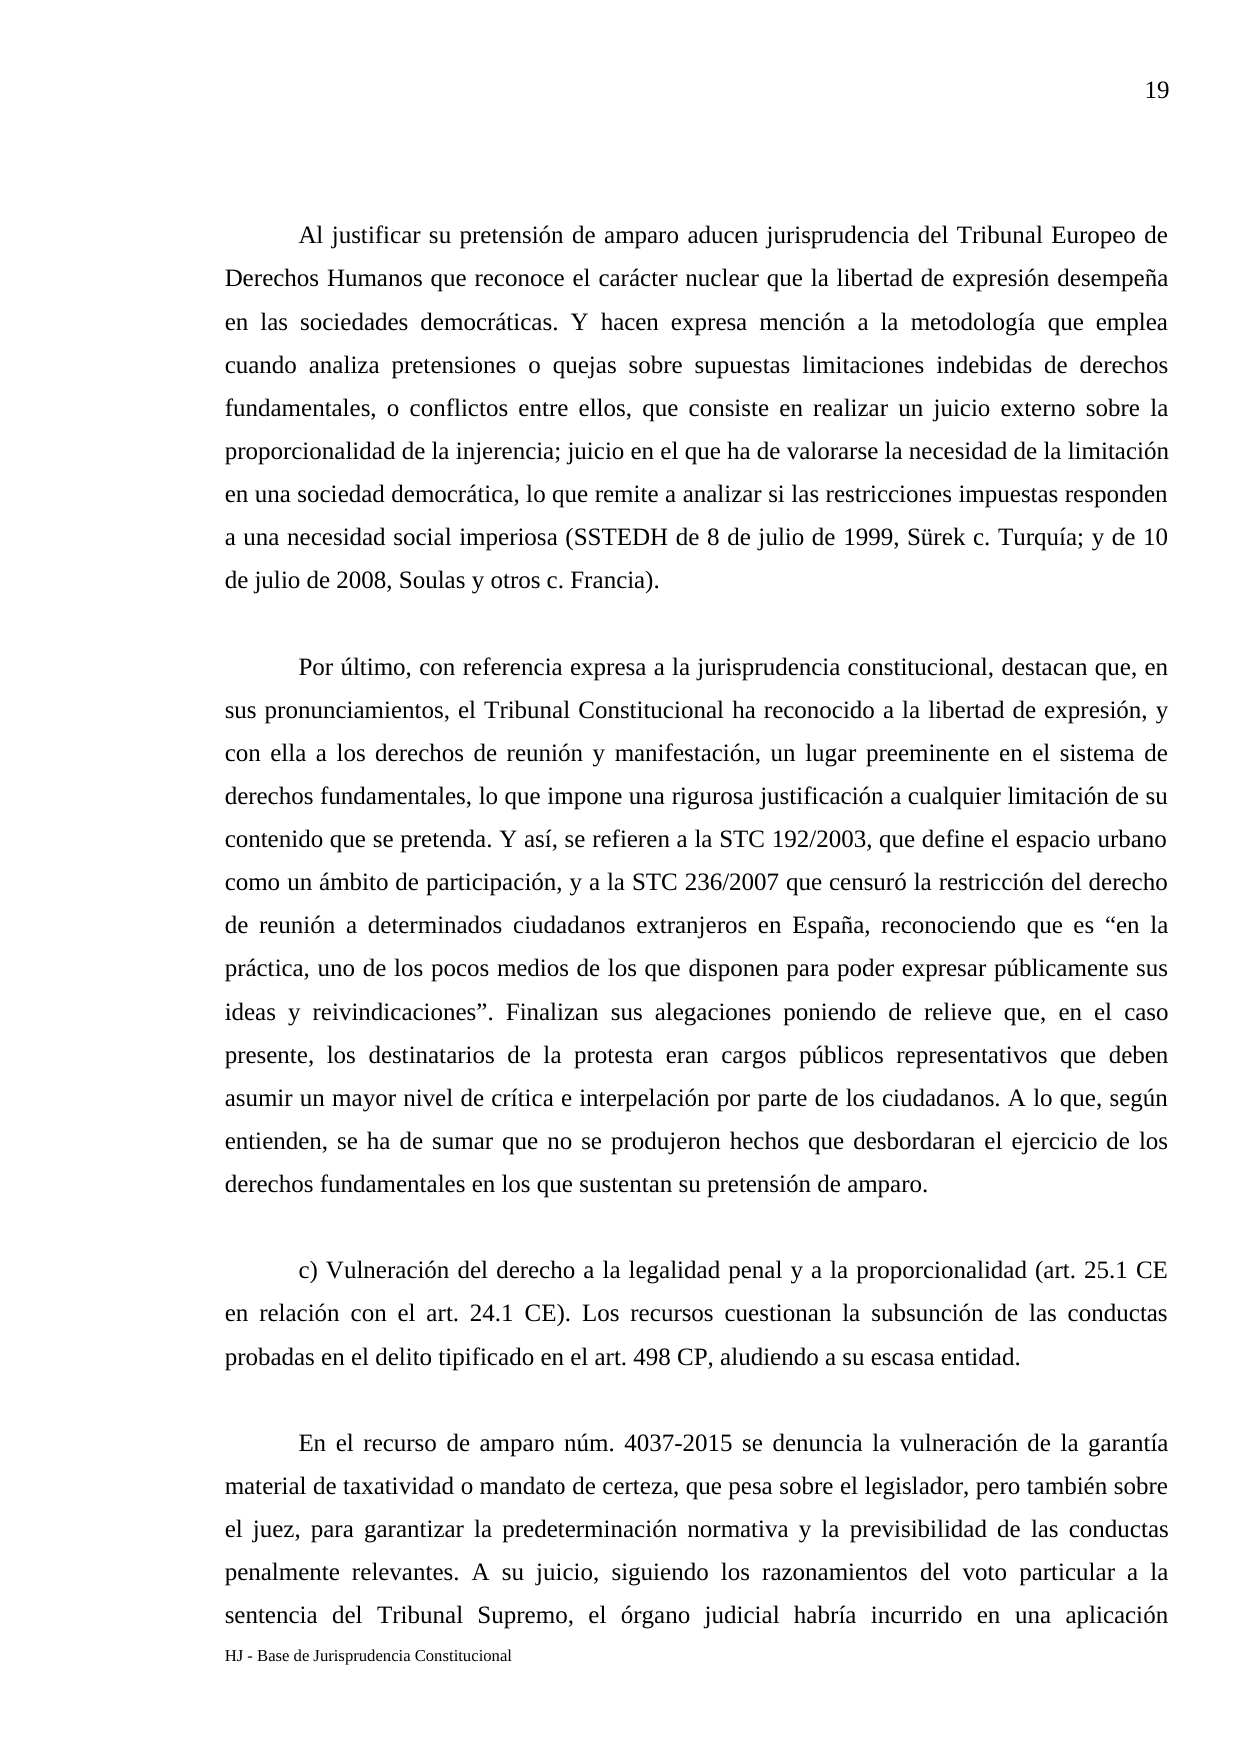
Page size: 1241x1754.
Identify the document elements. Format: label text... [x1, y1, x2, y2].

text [224, 1428, 1169, 1629]
text Al justificar su pretensión de amparo aducen jurisprudencia del Tribunal Europeo de Derechos Humanos que reconoce el carácter nuclear que la libertad de expresión desempeña en las sociedades democráticas. Y hacen expresa mención a la metodología que emplea cuando analiza pretensiones o quejas sobre supuestas limitaciones indebidas de derechos fundamentales, o conflictos entre ellos, que consiste en realizar un juicio externo sobre la proporcionalidad de la injerencia; juicio en el que ha de valorarse la necesidad de la limitación en una sociedad democrática, lo que remite a analizar si las restricciones impuestas responden a una necesidad social imperiosa (SSTEDH de 8 de julio de 1999, Sürek c. Turquía; y de 10 de julio de 2008, Soulas y otros c. Francia). [224, 220, 1169, 594]
text Por último, con referencia expresa a la jurisprudencia constitucional, destacan que, en sus pronunciamientos, el Tribunal Constitucional ha reconocido a la libertad de expresión, y con ella a los derechos de reunión y manifestación, un lugar preeminente en el sistema de derechos fundamentales, lo que impone una rigurosa justificación a cualquier limitación de su contenido que se pretenda. Y así, se refieren a la STC 192/2003, que define el espacio urbano como un ámbito de participación, y a la STC 236/2007 que censuró la restricción del derecho de reunión a determinados ciudadanos extranjeros en España, reconociendo que es “en la práctica, uno de los pocos medios de los que disponen para poder expresar públicamente sus ideas y reivindicaciones”. Finalizan sus alegaciones poniendo de relieve que, en el caso presente, los destinatarios de la protesta eran cargos públicos representativos que deben asumir un mayor nivel de crítica e interpelación por parte de los ciudadanos. A lo que, según entienden, se ha de sumar que no se produjeron hechos que desbordaran el ejercicio de los derechos fundamentales en los que sustentan su pretensión de amparo. [224, 652, 1169, 1198]
text c) Vulneración del derecho a la legalidad penal y a la proporcionalidad (art. 25.1 CE en relación con el art. 24.1 CE). Los recursos cuestionan la subsunción de las conductas probadas en el delito tipificado en el art. 498 CP, aludiendo a su escasa entidad. [224, 1255, 1169, 1370]
